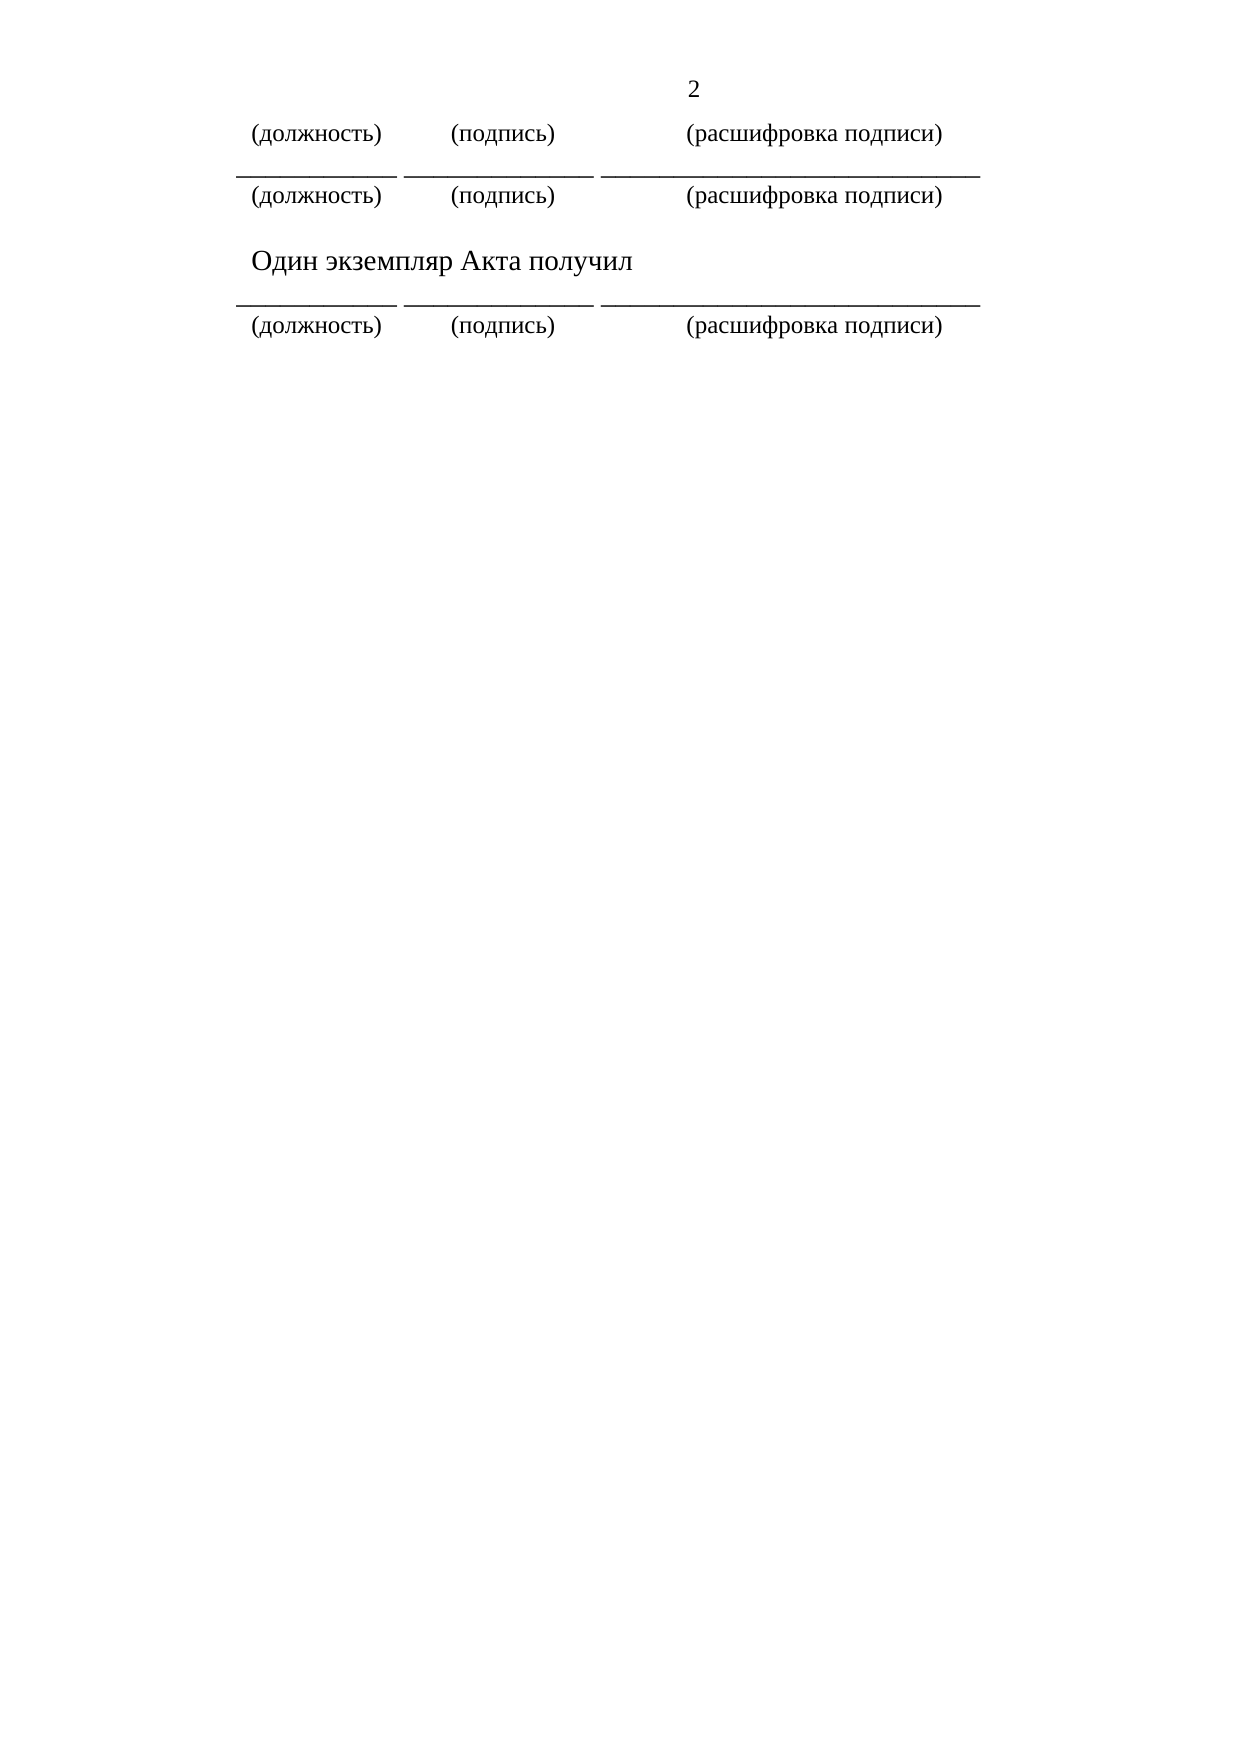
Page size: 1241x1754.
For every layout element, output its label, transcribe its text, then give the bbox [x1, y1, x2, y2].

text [177, 147, 1152, 180]
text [177, 180, 1152, 209]
text (должность) (подпись) (расшифровка подписи) [177, 310, 1152, 338]
text Один экземпляр Акта получил [177, 243, 1152, 276]
text ___________ _____________ __________________________ [177, 276, 1152, 310]
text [177, 118, 1152, 147]
